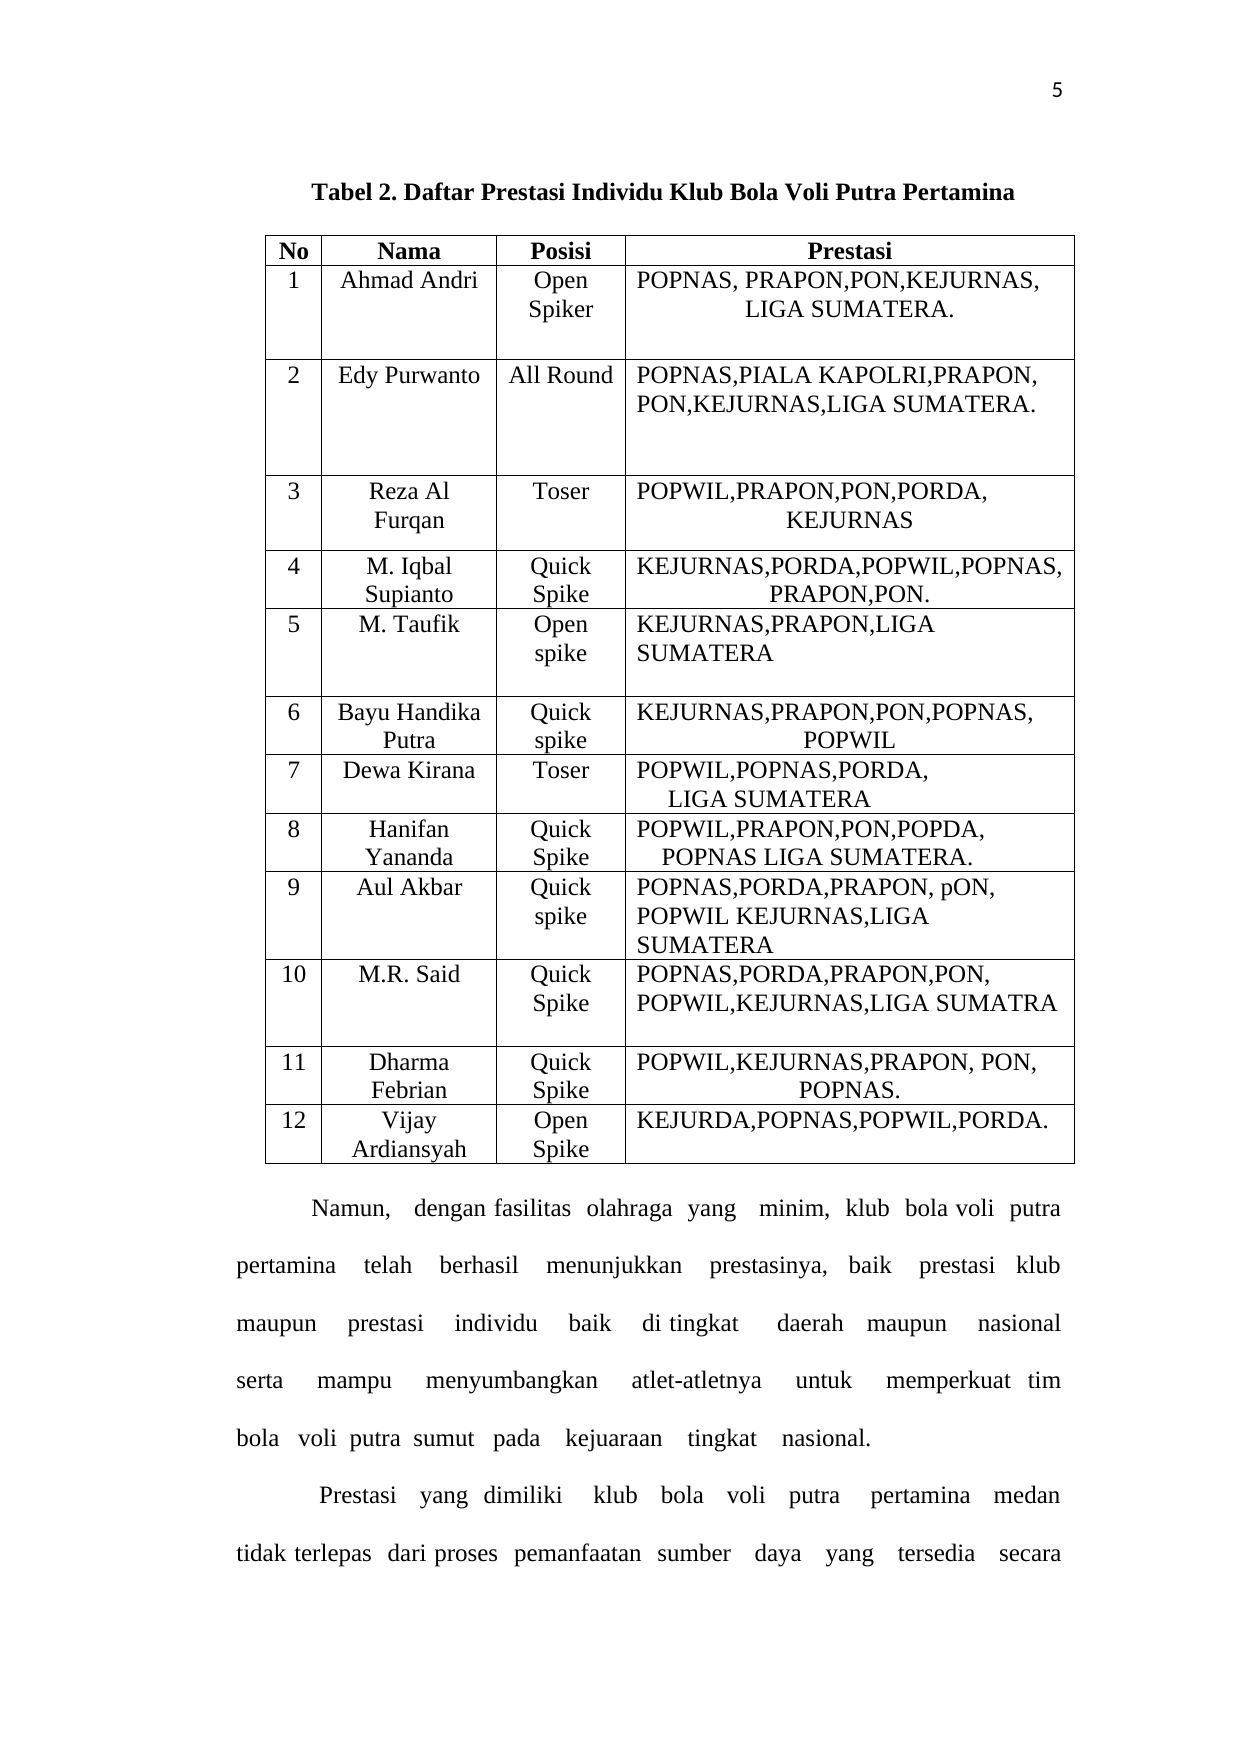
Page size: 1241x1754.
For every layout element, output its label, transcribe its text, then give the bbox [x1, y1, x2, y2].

table_cell Quick Spike [497, 551, 625, 608]
table_cell Open Spike [497, 1105, 625, 1163]
table_cell Open Spiker [497, 266, 625, 359]
table_cell POPNAS, PRAPON,PON,KEJURNAS, LIGA SUMATERA. [626, 266, 1074, 359]
table_cell 5 [266, 609, 321, 696]
table_cell M. Iqbal Supianto [322, 551, 496, 608]
table_cell POPNAS,PORDA,PRAPON, pON, POPWIL KEJURNAS,LIGA SUMATERA [626, 872, 1074, 958]
table_cell All Round [497, 360, 625, 475]
table_cell Quick Spike [497, 814, 625, 871]
table_cell 4 [266, 551, 321, 608]
table_cell Quick spike [497, 872, 625, 958]
text Tabel 2. Daftar Prestasi Individu Klub Bola Voli Putra Pertamina [236, 177, 1063, 206]
table_cell 11 [266, 1047, 321, 1104]
table_cell 3 [266, 476, 321, 550]
table_cell KEJURNAS,PRAPON,PON,POPNAS, POPWIL [626, 697, 1074, 754]
table_cell POPWIL,PRAPON,PON,PORDA, KEJURNAS [626, 476, 1074, 550]
table_cell Vijay Ardiansyah [322, 1105, 496, 1163]
text Namun, dengan fasilitas olahraga yang minim, klub bola voli putra pertamina telah berhasil menunjukkan prestasinya, baik prestasi klub maupun prestasi individu baik di tingkat daerah maupun nasional serta mampu menyumbangkan atlet-atletnya untuk memperkuat tim bola voli putra sumut pada kejuaraan tingkat nasional. [236, 1193, 1063, 1451]
table_header Prestasi [626, 236, 1074, 264]
table_header Nama [322, 236, 496, 264]
table_cell POPNAS,PORDA,PRAPON,PON, POPWIL,KEJURNAS,LIGA SUMATRA [626, 960, 1074, 1046]
table_cell Dewa Kirana [322, 755, 496, 813]
table_cell Quick spike [497, 697, 625, 754]
table_cell M. Taufik [322, 609, 496, 696]
table_cell Hanifan Yananda [322, 814, 496, 871]
table_cell 12 [266, 1105, 321, 1163]
table_cell M.R. Said [322, 960, 496, 1046]
table_cell POPWIL,PRAPON,PON,POPDA, POPNAS LIGA SUMATERA. [626, 814, 1074, 871]
table_cell Edy Purwanto [322, 360, 496, 475]
table_cell Quick Spike [497, 1047, 625, 1104]
table_cell Reza Al Furqan [322, 476, 496, 550]
table_cell 6 [266, 697, 321, 754]
table_header No [266, 236, 321, 264]
table_cell 9 [266, 872, 321, 958]
table_cell POPNAS,PIALA KAPOLRI,PRAPON, PON,KEJURNAS,LIGA SUMATERA. [626, 360, 1074, 475]
table_cell KEJURDA,POPNAS,POPWIL,PORDA. [626, 1105, 1074, 1163]
table_cell 2 [266, 360, 321, 475]
table_cell 8 [266, 814, 321, 871]
table_cell POPWIL,KEJURNAS,PRAPON, PON, POPNAS. [626, 1047, 1074, 1104]
table_cell 10 [266, 960, 321, 1046]
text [236, 1480, 1063, 1566]
table_cell 1 [266, 266, 321, 359]
table_cell Ahmad Andri [322, 266, 496, 359]
table_cell Toser [497, 476, 625, 550]
table_cell Bayu Handika Putra [322, 697, 496, 754]
table_cell 7 [266, 755, 321, 813]
table_cell KEJURNAS,PRAPON,LIGA SUMATERA [626, 609, 1074, 696]
table_header Posisi [497, 236, 625, 264]
table_cell Aul Akbar [322, 872, 496, 958]
table_cell Dharma Febrian [322, 1047, 496, 1104]
table_cell Open spike [497, 609, 625, 696]
table_cell KEJURNAS,PORDA,POPWIL,POPNAS, PRAPON,PON. [626, 551, 1074, 608]
table_cell Toser [497, 755, 625, 813]
table_cell Quick Spike [497, 960, 625, 1046]
table_cell POPWIL,POPNAS,PORDA, LIGA SUMATERA [626, 755, 1074, 813]
